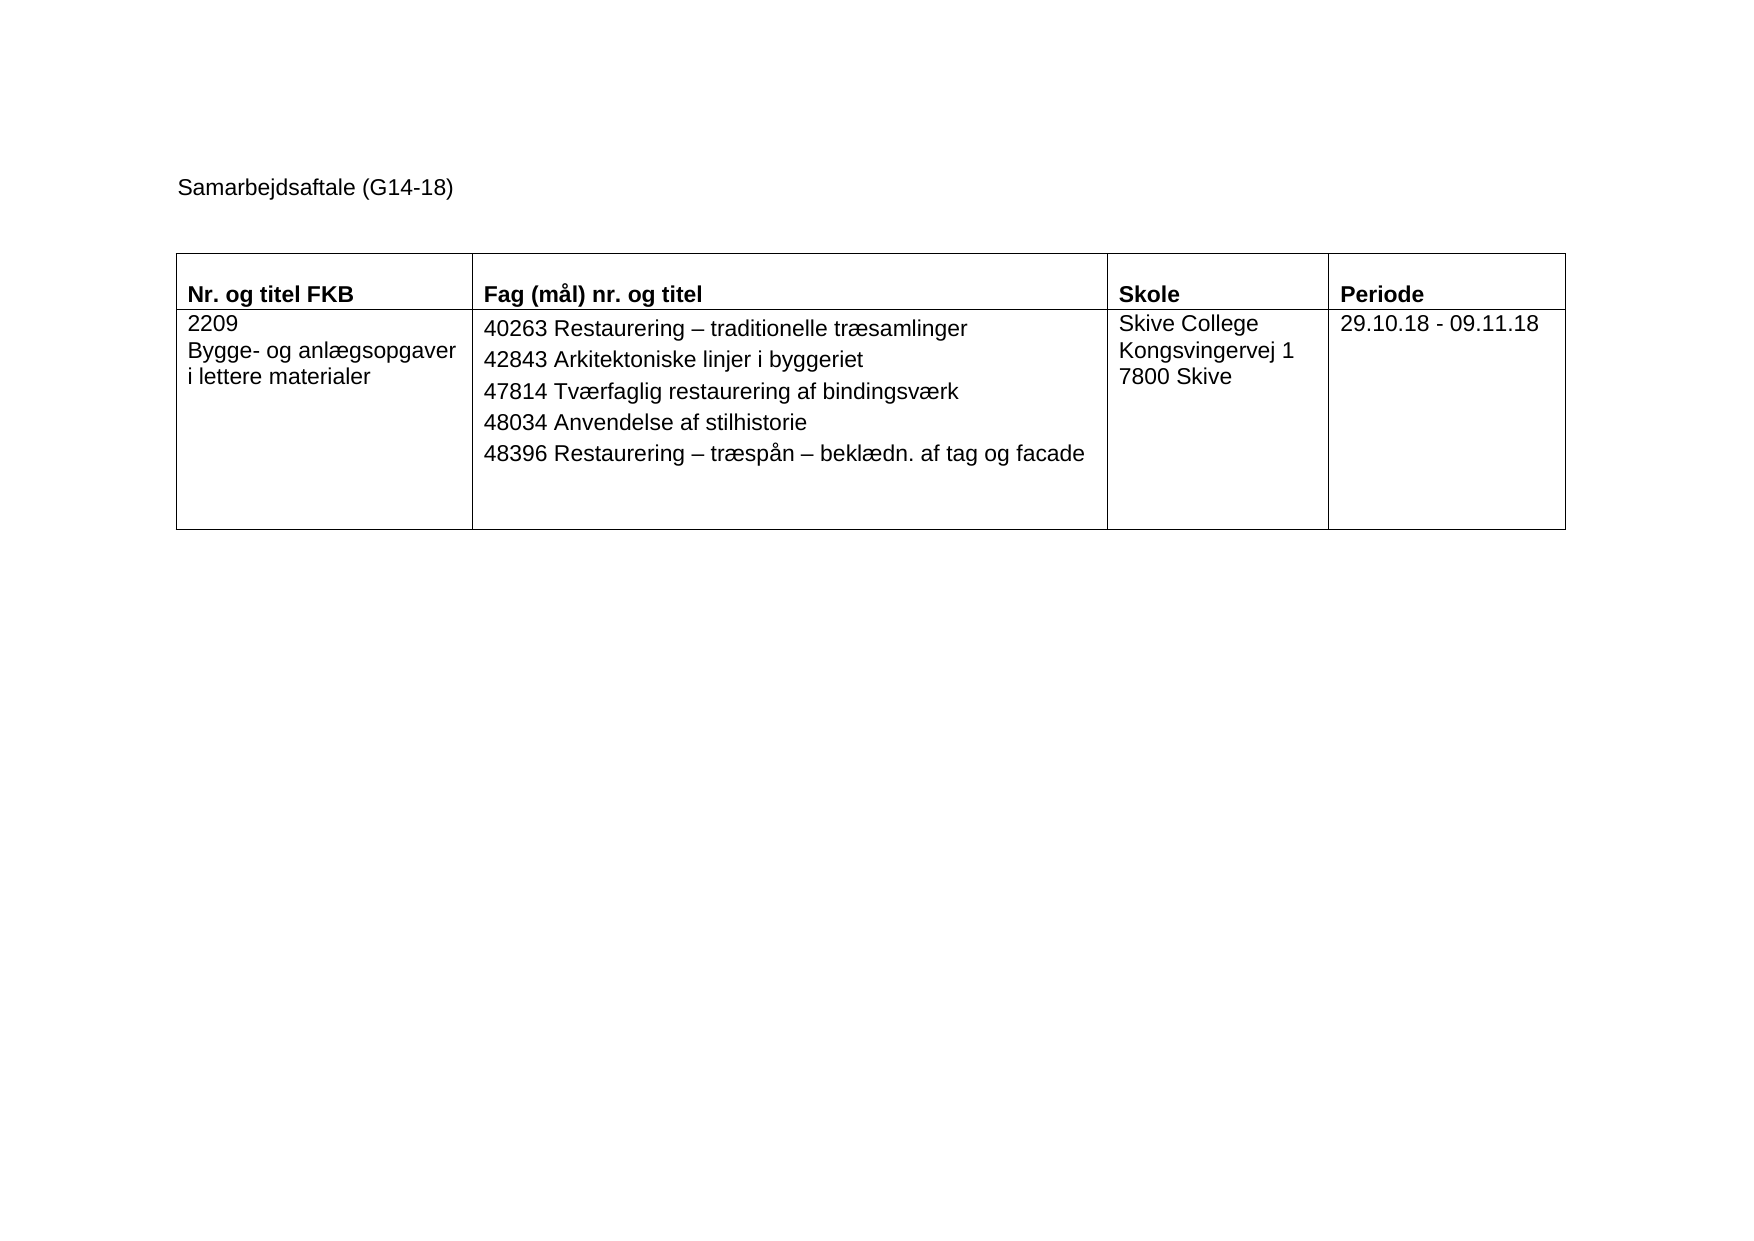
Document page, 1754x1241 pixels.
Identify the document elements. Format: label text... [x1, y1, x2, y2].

table_header Skole [1108, 254, 1328, 309]
table_header Periode [1329, 254, 1565, 309]
table_header Fag (mål) nr. og titel [473, 254, 1107, 309]
text Samarbejdsaftale (G14-18) [177, 174, 1577, 200]
table_cell Skive College Kongsvingervej 1 7800 Skive [1108, 310, 1328, 529]
table_cell 29.10.18 - 09.11.18 [1329, 310, 1565, 529]
table_cell 2209 Bygge- og anlægsopgaver i lettere materialer [177, 310, 472, 529]
table_cell 40263 Restaurering – traditionelle træsamlinger 42843 Arkitektoniske linjer i byggeriet 47814 Tværfaglig restaurering af bindingsværk 48034 Anvendelse af stilhistorie 48396 Restaurering – træspån – beklædn. af tag og facade [473, 310, 1107, 529]
table_header Nr. og titel FKB [177, 254, 472, 309]
